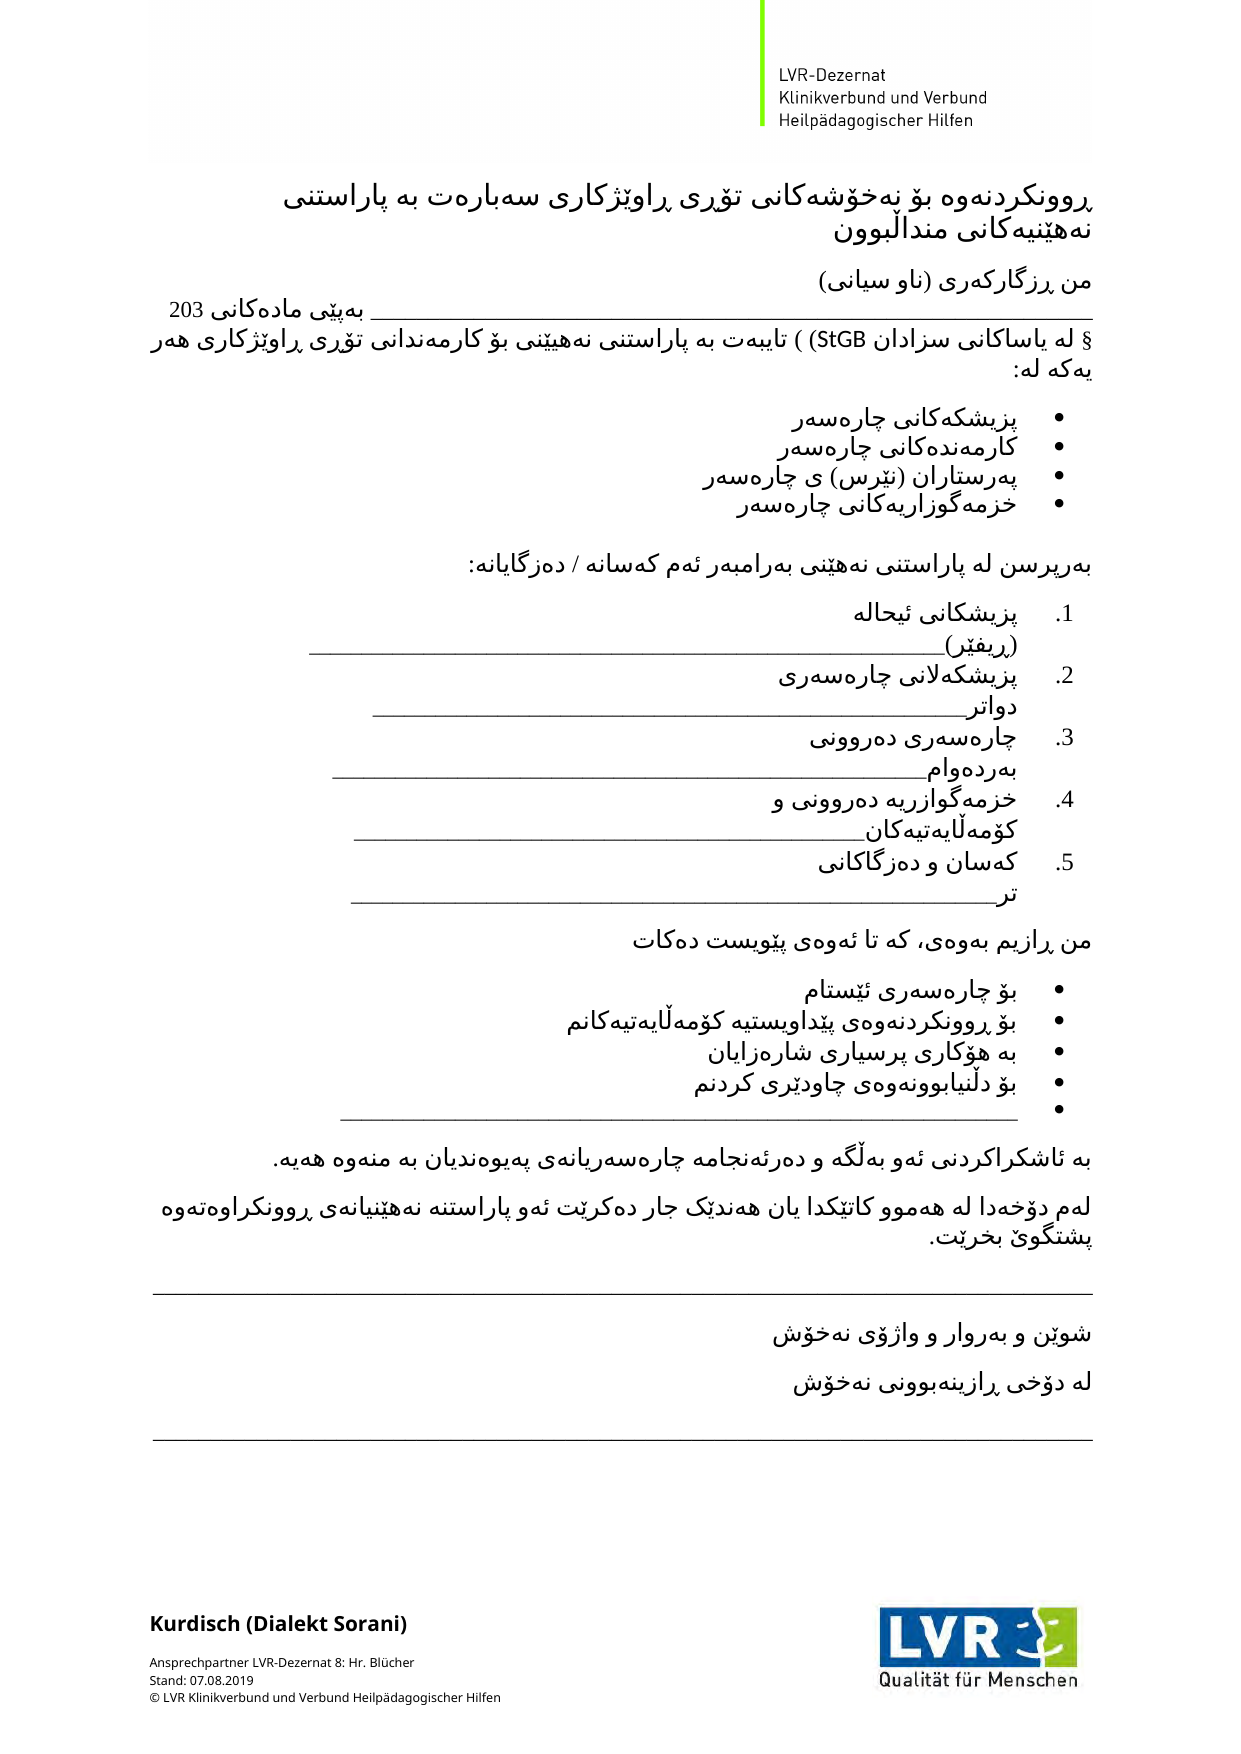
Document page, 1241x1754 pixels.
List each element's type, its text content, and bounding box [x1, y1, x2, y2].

text لەم دۆخەدا لە هەموو کاتێکدا یان هەندێک جار دەکرێت ئەو پاراستنە نەهێنیانەی ڕوونکراوەتەوە پشتگوێ بخرێت. [148, 1192, 1092, 1250]
picture [148, 0, 1091, 163]
list بۆ ڕوونکردنەوەی پێداویستیە کۆمەڵایەتیەکانم [148, 1006, 1055, 1035]
text شوێن و بەروار و واژۆی نەخۆش [148, 1318, 1092, 1347]
text ڕوونکردنەوە بۆ نەخۆشەکانی تۆڕی ڕاوێژکاری سەبارەت بە پاراستنی نە‌هێنیەکانی منداڵبوون [148, 77, 1092, 245]
list پزیشکانی ئیحالە (ڕیفێر)_____________________________________________________________ [148, 598, 1055, 658]
text لە دۆخی ڕازینەبوونی نەخۆش [148, 1367, 1092, 1396]
text __________________________________________________________________________________ [148, 1417, 1092, 1443]
picture [871, 1596, 1085, 1698]
list بۆ دڵنیابوونەوەی چاودێری کردنم [148, 1068, 1055, 1097]
text من ڕازیم بەوەی، کە تا ئەوەی پێویست دەکات [148, 925, 1092, 954]
list خزمەگوازریە دەروونی و کۆمەڵایەتیەکان_________________________________________________ [148, 784, 1055, 844]
list چارەسەری دەروونی بەردەوام_________________________________________________________ [148, 722, 1055, 782]
text __________________________________________________________________________________ [148, 1271, 1092, 1297]
text بەرپرسن لە پاراستنی نەهێنی بەرامبەر ئەم کەسانە / دەزگایانە: [148, 549, 1092, 577]
list بە هۆکاری پرسیاری شارەزایان [148, 1037, 1055, 1066]
list _________________________________________________________________ [148, 1099, 1055, 1124]
list خزمەگوزاریەکانی چارەسەر [148, 489, 1055, 518]
list کەسان و دەزگاکانی تر______________________________________________________________ [148, 847, 1055, 906]
list پزیشکەکانی چارەسەر [148, 403, 1055, 432]
list پزیشکەلانی چارەسەری دواتر_________________________________________________________ [148, 660, 1055, 720]
list پەرستاران (نێرس) ی چارەسەر [148, 461, 1055, 489]
list بۆ چارەسەری ئێستام [148, 975, 1055, 1004]
text من ڕزگارکەری (ناو سیانی) _______________________________________________________________ بەپێی مادەکانی 203 § لە یاساکانی سزادان StGB) ) تایبەت بە پاراستنی نەهیێنی بۆ کارمەندانی تۆڕی ڕاوێژکاری هەر یەکە لە: [148, 266, 1092, 382]
text بە ئاشکراکردنی ئەو بەڵگە و دەرئەنجامە چارەسەریانەی پەیوەندیان بە منەوە هەیە. [148, 1143, 1092, 1171]
list کارمەندەکانی چارەسەر [148, 432, 1055, 461]
